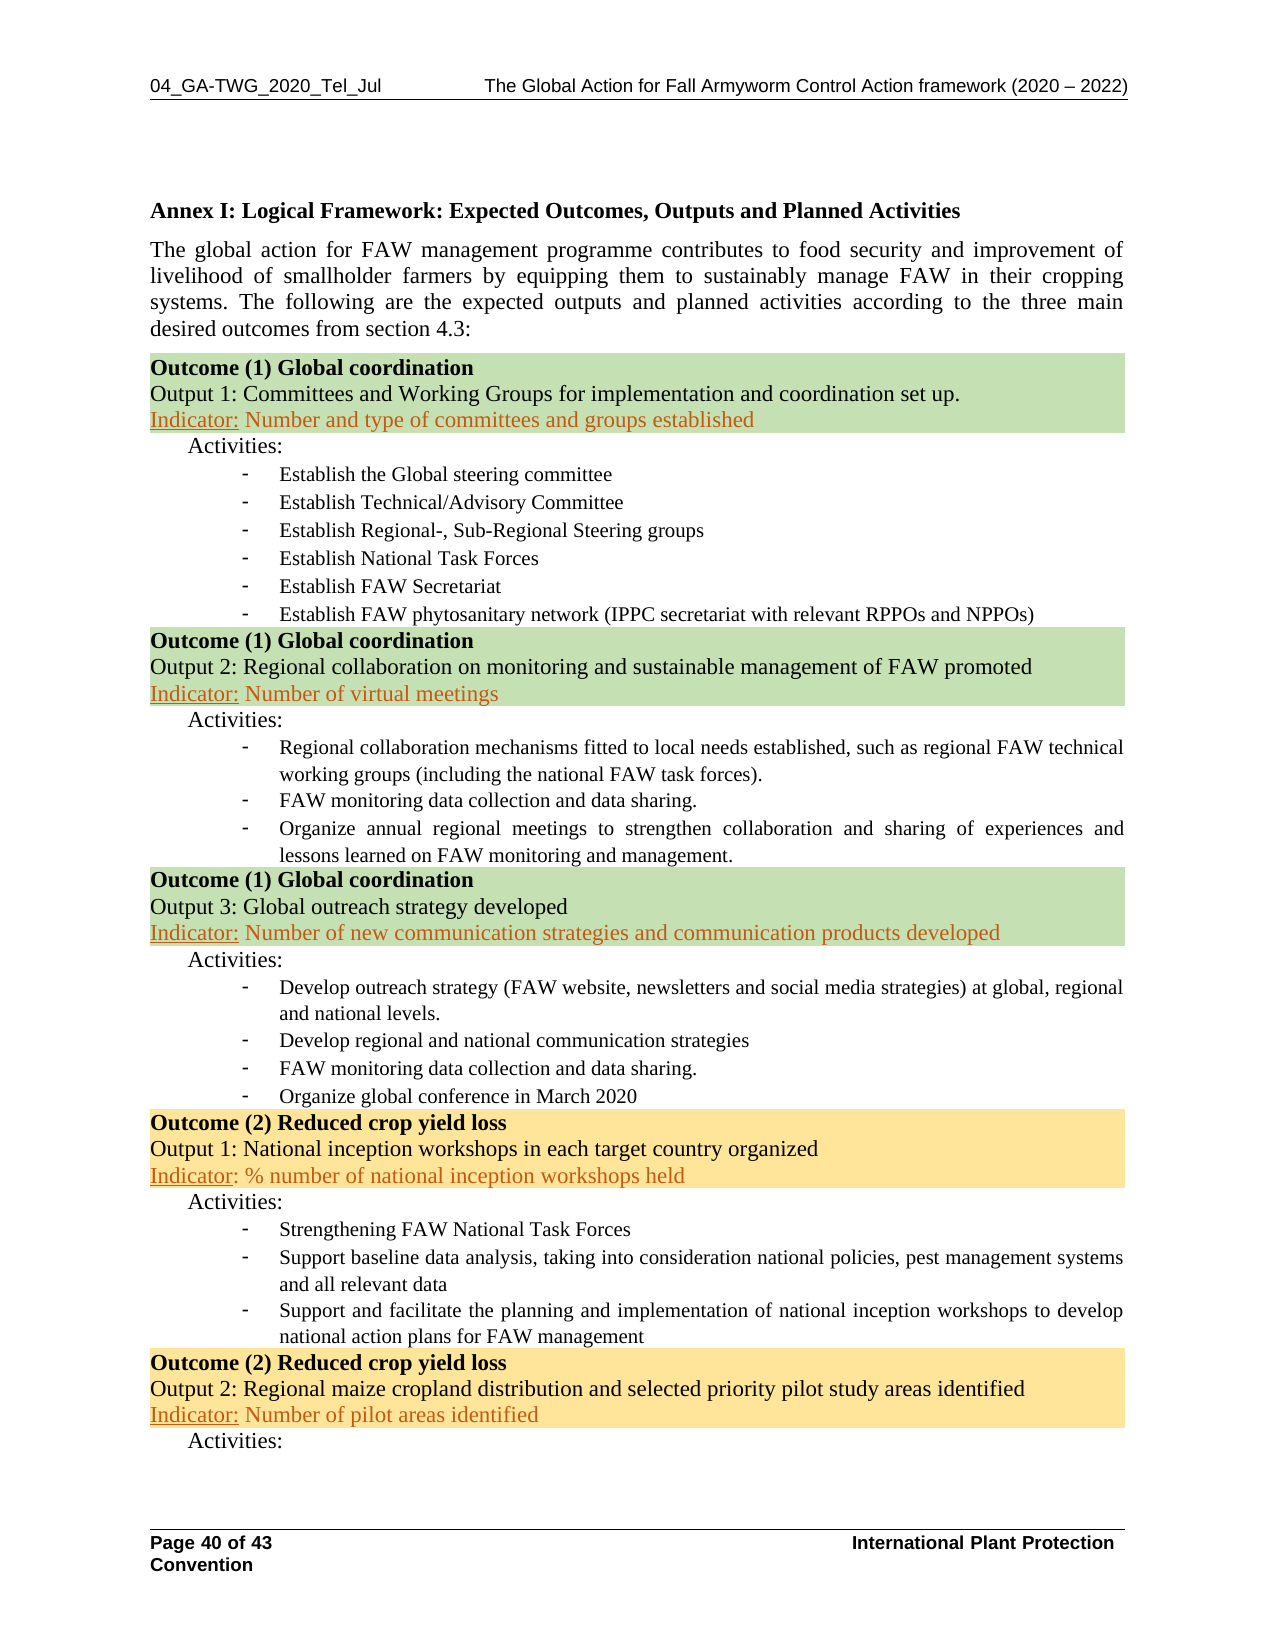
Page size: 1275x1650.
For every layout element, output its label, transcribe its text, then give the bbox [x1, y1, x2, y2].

text Output 2: Regional maize cropland distribution and selected priority pilot study areas identified [150, 1375, 1125, 1401]
text Indicator: Number of virtual meetings [150, 680, 1125, 706]
text Activities: [187, 1428, 1125, 1454]
list Establish Regional-, Sub-Regional Steering groups [242, 515, 1125, 543]
list Regional collaboration mechanisms fitted to local needs established, such as regional FAW technical working groups (including the national FAW task forces). [242, 732, 1125, 786]
text Output 1: National inception workshops in each target country organized [150, 1135, 1125, 1162]
list Establish National Task Forces [242, 543, 1125, 571]
text The global action for FAW management programme contributes to food security and improvement of livelihood of smallholder farmers by equipping them to sustainably manage FAW in their cropping systems. The following are the expected outputs and planned activities according to the three main desired outcomes from section 4.3: [150, 236, 1125, 341]
list Develop outreach strategy (FAW website, newsletters and social media strategies) at global, regional and national levels. [242, 972, 1125, 1025]
text Indicator: Number of pilot areas identified [150, 1401, 1125, 1428]
subtitle Annex I: Logical Framework: Expected Outcomes, Outputs and Planned Activities [150, 197, 1125, 223]
list Establish the Global steering committee [242, 459, 1125, 487]
text Activities: [187, 946, 1125, 972]
list Organize global conference in March 2020 [242, 1081, 1125, 1109]
text Output 3: Global outreach strategy developed [150, 893, 1125, 919]
list FAW monitoring data collection and data sharing. [242, 786, 1125, 813]
list Strengthening FAW National Task Forces [242, 1214, 1125, 1242]
list Organize annual regional meetings to strengthen collaboration and sharing of experiences and lessons learned on FAW monitoring and management. [242, 813, 1125, 867]
list Establish FAW phytosanitary network (IPPC secretariat with relevant RPPOs and NPPOs) [242, 599, 1125, 627]
text Output 2: Regional collaboration on monitoring and sustainable management of FAW promoted [150, 653, 1125, 680]
list Support baseline data analysis, taking into consideration national policies, pest management systems and all relevant data [242, 1242, 1125, 1296]
text Activities: [187, 1188, 1125, 1214]
list Develop regional and national communication strategies [242, 1025, 1125, 1053]
text Indicator: Number of new communication strategies and communication products developed [150, 919, 1125, 946]
text Activities: [187, 433, 1125, 459]
list Establish FAW Secretariat [242, 571, 1125, 599]
text Outcome (1) Global coordination [150, 627, 1125, 653]
text Activities: [187, 706, 1125, 732]
list Support and facilitate the planning and implementation of national inception workshops to develop national action plans for FAW management [242, 1296, 1125, 1348]
text Output 1: Committees and Working Groups for implementation and coordination set up. [150, 380, 1125, 406]
list Establish Technical/Advisory Committee [242, 487, 1125, 515]
text Outcome (1) Global coordination [150, 867, 1125, 893]
list FAW monitoring data collection and data sharing. [242, 1053, 1125, 1081]
text Outcome (2) Reduced crop yield loss [150, 1109, 1125, 1135]
text Outcome (2) Reduced crop yield loss [150, 1348, 1125, 1375]
text Outcome (1) Global coordination [150, 353, 1125, 380]
text Indicator: % number of national inception workshops held [150, 1162, 1125, 1188]
text Indicator: Number and type of committees and groups established [150, 406, 1125, 433]
